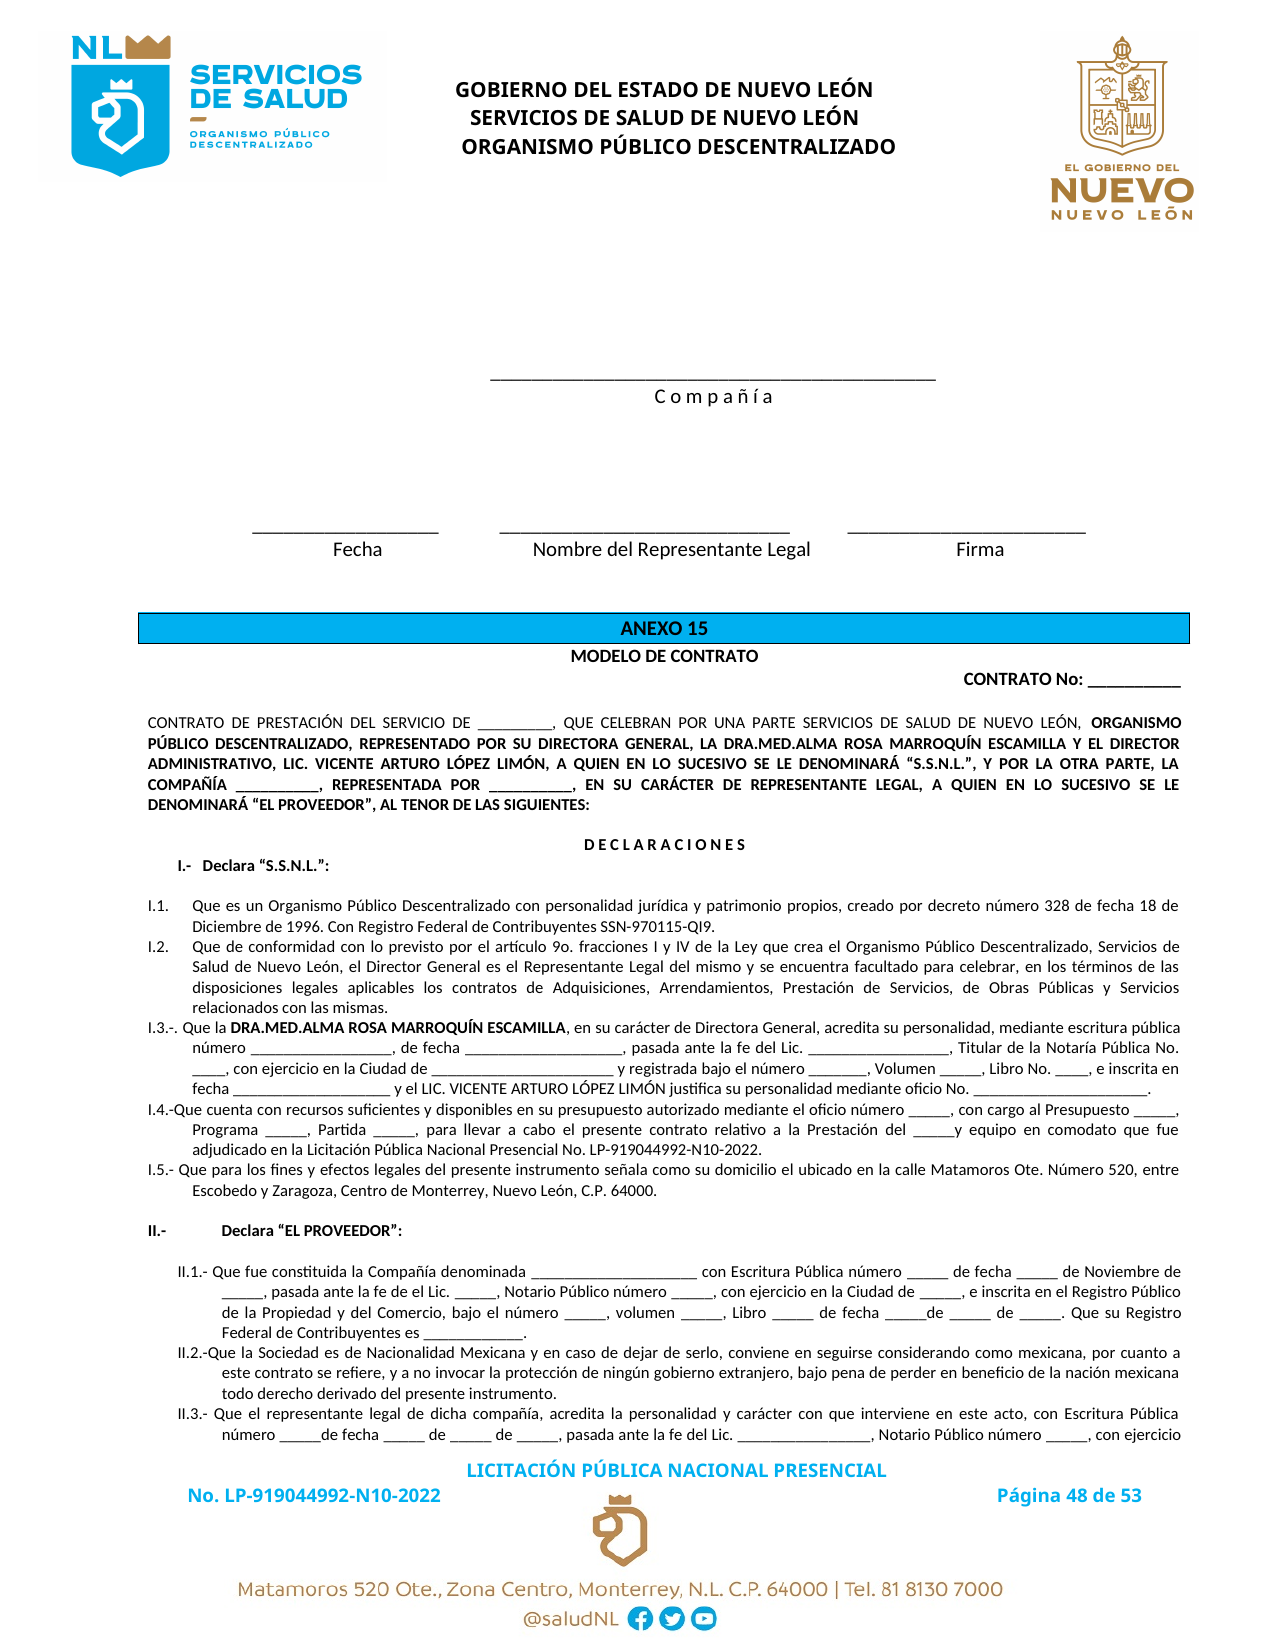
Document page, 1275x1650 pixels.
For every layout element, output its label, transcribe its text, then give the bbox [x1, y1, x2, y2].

text C o m p a ñ í a [236, 384, 1191, 409]
text CONTRATO No: __________ [148, 667, 1181, 690]
text Fecha Nombre del Representante Legal Firma [148, 536, 1191, 562]
text II.2.-Que la Sociedad es de Nacionalidad Mexicana y en caso de dejar de serlo, conviene en seguirse considerando como mexicana, por cuanto a este contrato se refiere, y a no invocar la protección de ningún gobierno extranjero, bajo pena de perder en beneficio de la nación mexicana todo derecho derivado del presente instrumento. [177, 1342, 1182, 1403]
picture [38, 31, 388, 182]
text II.1.- Que fue constituida la Compañía denominada ____________________ con Escritura Pública número _____ de fecha _____ de Noviembre de _____, pasada ante la fe de el Lic. _____, Notario Público número _____, con ejercicio en la Ciudad de _____, e inscrita en el Registro Público de la Propiedad y del Comercio, bajo el número _____, volumen _____, Libro _____ de fecha _____de _____ de _____. Que su Registro Federal de Contribuyentes es ____________. [177, 1261, 1182, 1342]
text I.3.-. Que la DRA.MED.ALMA ROSA MARROQUÍN ESCAMILLA, en su carácter de Directora General, acredita su personalidad, mediante escritura pública número _________________, de fecha ___________________, pasada ante la fe del Lic. _________________, Titular de la Notaría Pública No. ____, con ejercicio en la Ciudad de ______________________ y registrada bajo el número _______, Volumen _____, Libro No. ____, e inscrita en fecha ___________________ y el LIC. VICENTE ARTURO LÓPEZ LIMÓN justifica su personalidad mediante oficio No. _____________________. [148, 1017, 1182, 1099]
text II.- Declara “EL PROVEEDOR”: [148, 1221, 1182, 1241]
text I.1. Que es un Organismo Público Descentralizado con personalidad jurídica y patrimonio propios, creado por decreto número 328 de fecha 18 de Diciembre de 1996. Con Registro Federal de Contribuyentes SSN-970115-QI9. [148, 896, 1181, 936]
text ANEXO 15 [139, 614, 1189, 643]
subtitle D E C L A R A C I O N E S [148, 835, 1181, 855]
picture [0, 1477, 1254, 1646]
text I.5.- Que para los fines y efectos legales del presente instrumento señala como su domicilio el ubicado en la calle Matamoros Ote. Número 520, entre Escobedo y Zaragoza, Centro de Monterrey, Nuevo León, C.P. 64000. [148, 1160, 1182, 1200]
text CONTRATO DE PRESTACIÓN DEL SERVICIO DE _________, QUE CELEBRAN POR UNA PARTE SERVICIOS DE SALUD DE NUEVO LEÓN, ORGANISMO PÚBLICO DESCENTRALIZADO, REPRESENTADO POR SU DIRECTORA GENERAL, LA DRA.MED.ALMA ROSA MARROQUÍN ESCAMILLA Y EL DIRECTOR ADMINISTRATIVO, LIC. VICENTE ARTURO LÓPEZ LIMÓN, A QUIEN EN LO SUCESIVO SE LE DENOMINARÁ “S.S.N.L.”, Y POR LA OTRA PARTE, LA COMPAÑÍA __________, REPRESENTADA POR __________, EN SU CARÁCTER DE REPRESENTANTE LEGAL, A QUIEN EN LO SUCESIVO SE LE DENOMINARÁ “EL PROVEEDOR”, AL TENOR DE LAS SIGUIENTES: [148, 713, 1182, 814]
text MODELO DE CONTRATO [148, 644, 1181, 667]
text I.- Declara “S.S.N.L.”: [177, 855, 1182, 875]
text ___________________________________________ [236, 358, 1191, 384]
text I.2. Que de conformidad con lo previsto por el artículo 9o. fracciones I y IV de la Ley que crea el Organismo Público Descentralizado, Servicios de Salud de Nuevo León, el Director General es el Representante Legal del mismo y se encuentra facultado para celebrar, en los términos de las disposiciones legales aplicables los contratos de Adquisiciones, Arrendamientos, Prestación de Servicios, de Obras Públicas y Servicios relacionados con las mismas. [148, 936, 1181, 1017]
text I.4.-Que cuenta con recursos suficientes y disponibles en su presupuesto autorizado mediante el oficio número _____, con cargo al Presupuesto _____, Programa _____, Partida _____, para llevar a cabo el presente contrato relativo a la Prestación del _____y equipo en comodato que fue adjudicado en la Licitación Pública Nacional Presencial No. LP-919044992-N10-2022. [148, 1099, 1181, 1160]
picture [1039, 31, 1200, 232]
text __________________ ____________________________ _______________________ [148, 511, 1191, 536]
